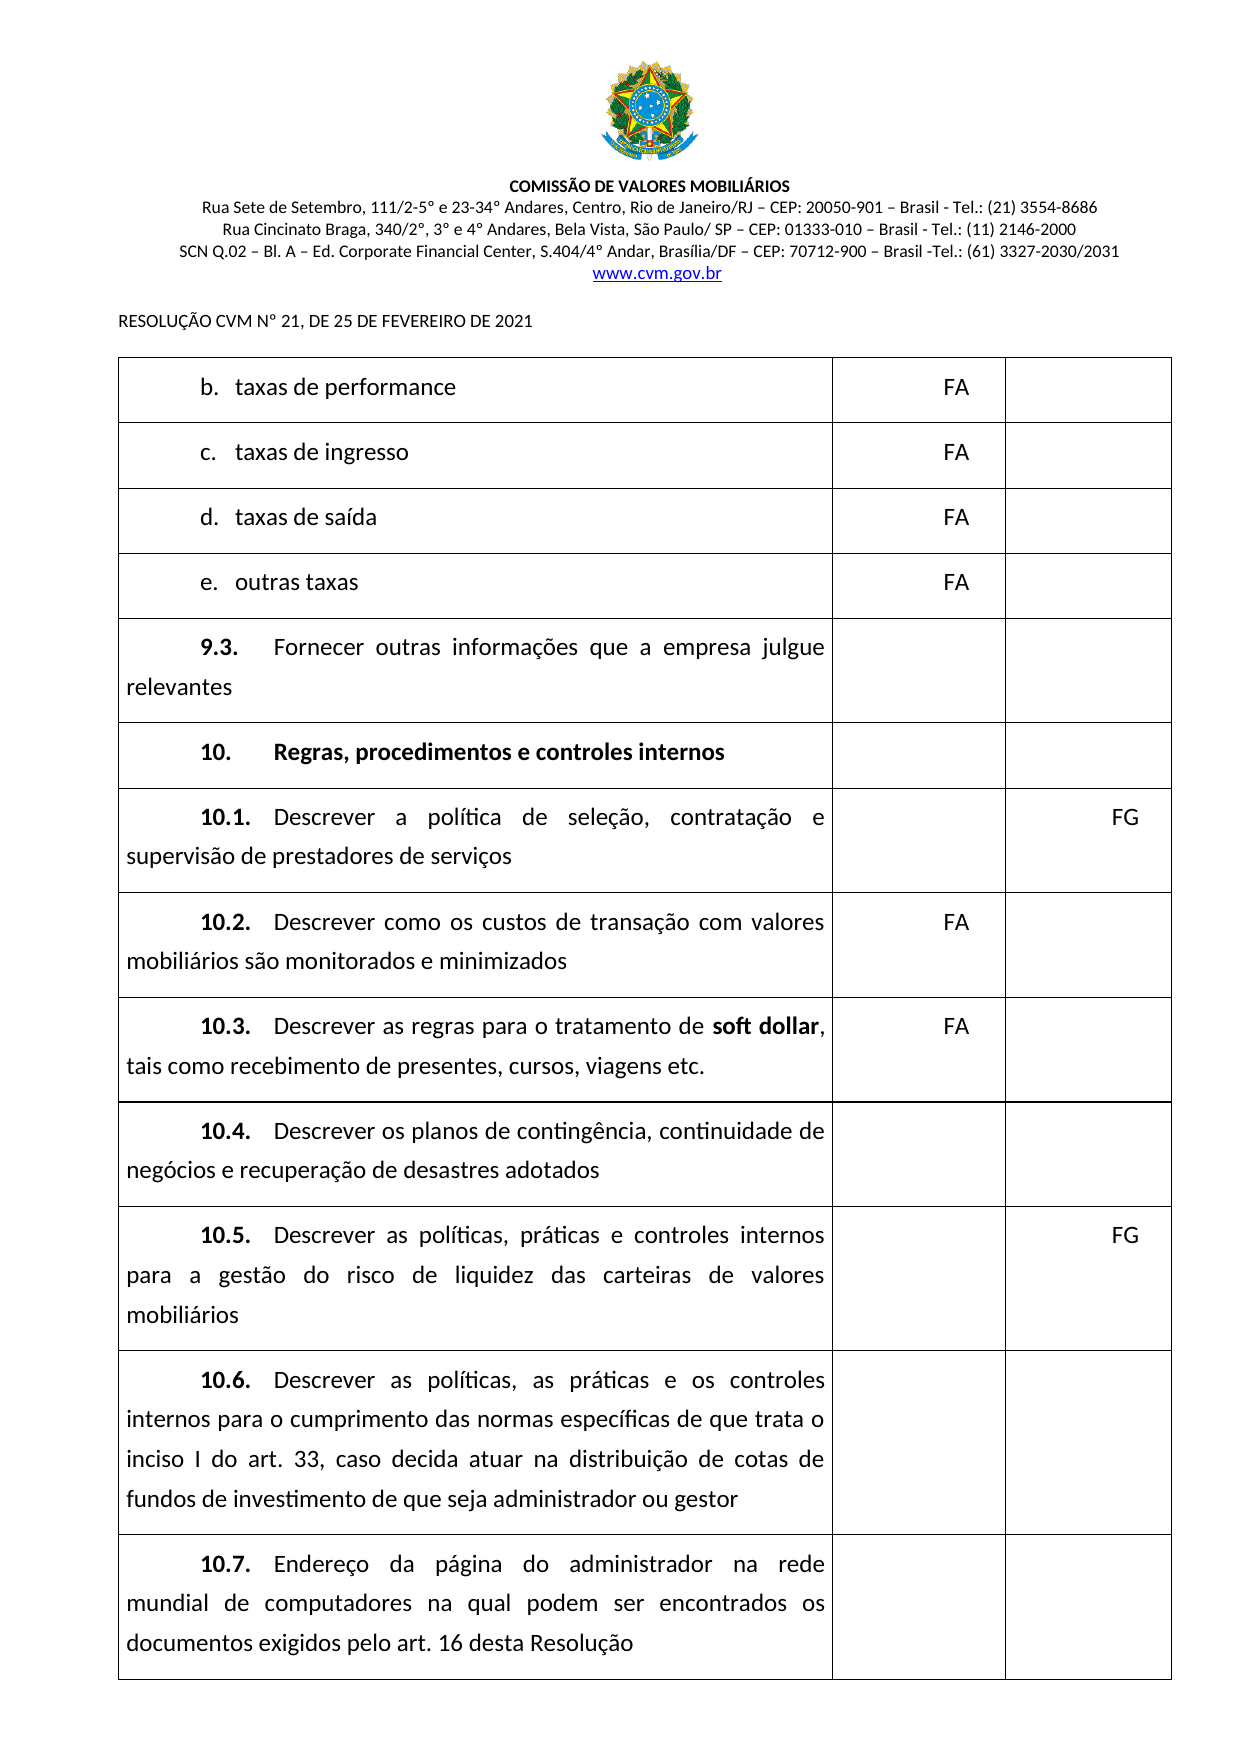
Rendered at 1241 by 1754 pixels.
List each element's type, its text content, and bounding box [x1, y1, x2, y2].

table_cell [833, 1207, 1005, 1350]
picture [597, 59, 702, 163]
table_cell [1006, 893, 1171, 997]
table_cell [833, 723, 1005, 787]
table_cell [1006, 1535, 1171, 1678]
table_cell Fornecer outras informações que a empresa julgue relevantes [119, 619, 832, 722]
table_cell Descrever as regras para o tratamento de soft dollar, tais como recebimento de presentes, cursos, viagens etc. [119, 998, 832, 1101]
table_cell Endereço da página do administrador na rede mundial de computadores na qual podem ser encontrados os documentos exigidos pelo art. 16 desta Resolução [119, 1535, 832, 1678]
table_cell [833, 1535, 1005, 1678]
table_cell FG [1006, 789, 1171, 892]
table_cell [1006, 554, 1171, 618]
table_cell FG [1006, 1207, 1171, 1350]
table_cell [833, 789, 1005, 892]
table_cell [1006, 1103, 1171, 1206]
table_cell outras taxas [119, 554, 832, 618]
table_cell FA [833, 554, 1005, 618]
table_cell Descrever os planos de contingência, continuidade de negócios e recuperação de desastres adotados [119, 1103, 832, 1206]
table_cell Descrever as políticas, as práticas e os controles internos para o cumprimento das normas específicas de que trata o inciso I do art. 33, caso decida atuar na distribuição de cotas de fundos de investimento de que seja administrador ou gestor [119, 1351, 832, 1534]
table_cell taxas de ingresso [119, 423, 832, 487]
table_cell [1006, 489, 1171, 552]
table_cell [833, 1351, 1005, 1534]
table_cell [1006, 723, 1171, 787]
table_cell taxas de performance [119, 358, 832, 422]
table_cell FA [833, 358, 1005, 422]
table_cell FA [833, 893, 1005, 997]
table_cell [1006, 998, 1171, 1101]
table_cell Descrever as políticas, práticas e controles internos para a gestão do risco de liquidez das carteiras de valores mobiliários [119, 1207, 832, 1350]
table_cell [1006, 1351, 1171, 1534]
table_cell [1006, 423, 1171, 487]
table_cell FA [833, 489, 1005, 552]
table_cell Regras, procedimentos e controles internos [119, 723, 832, 787]
table_cell FA [833, 998, 1005, 1101]
table_cell [1006, 619, 1171, 722]
table_cell [833, 1103, 1005, 1206]
table_cell taxas de saída [119, 489, 832, 552]
table_cell [1006, 358, 1171, 422]
table_cell FA [833, 423, 1005, 487]
table_cell Descrever a política de seleção, contratação e supervisão de prestadores de serviços [119, 789, 832, 892]
table_cell Descrever como os custos de transação com valores mobiliários são monitorados e minimizados [119, 893, 832, 997]
table_cell [833, 619, 1005, 722]
